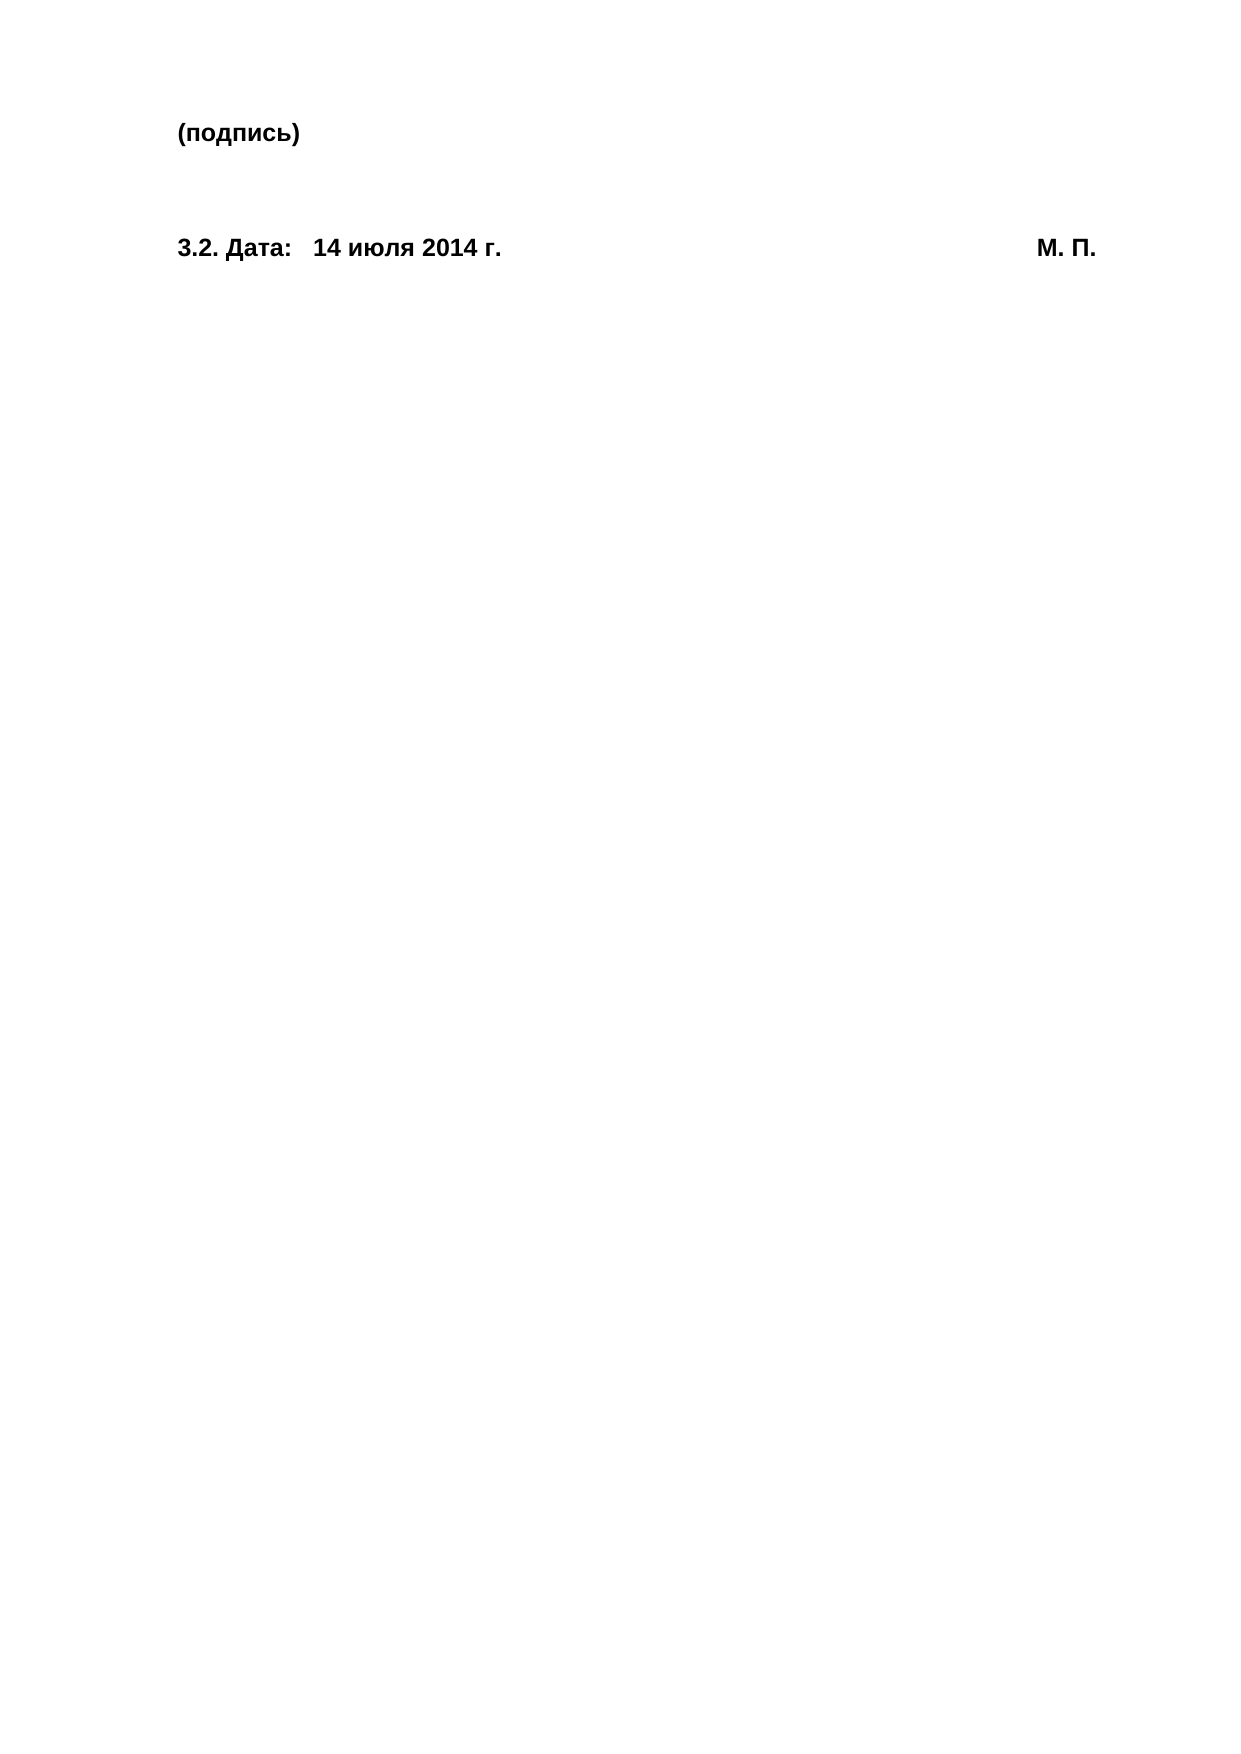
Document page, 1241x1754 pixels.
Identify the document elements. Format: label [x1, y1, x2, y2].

text [177, 118, 1152, 262]
